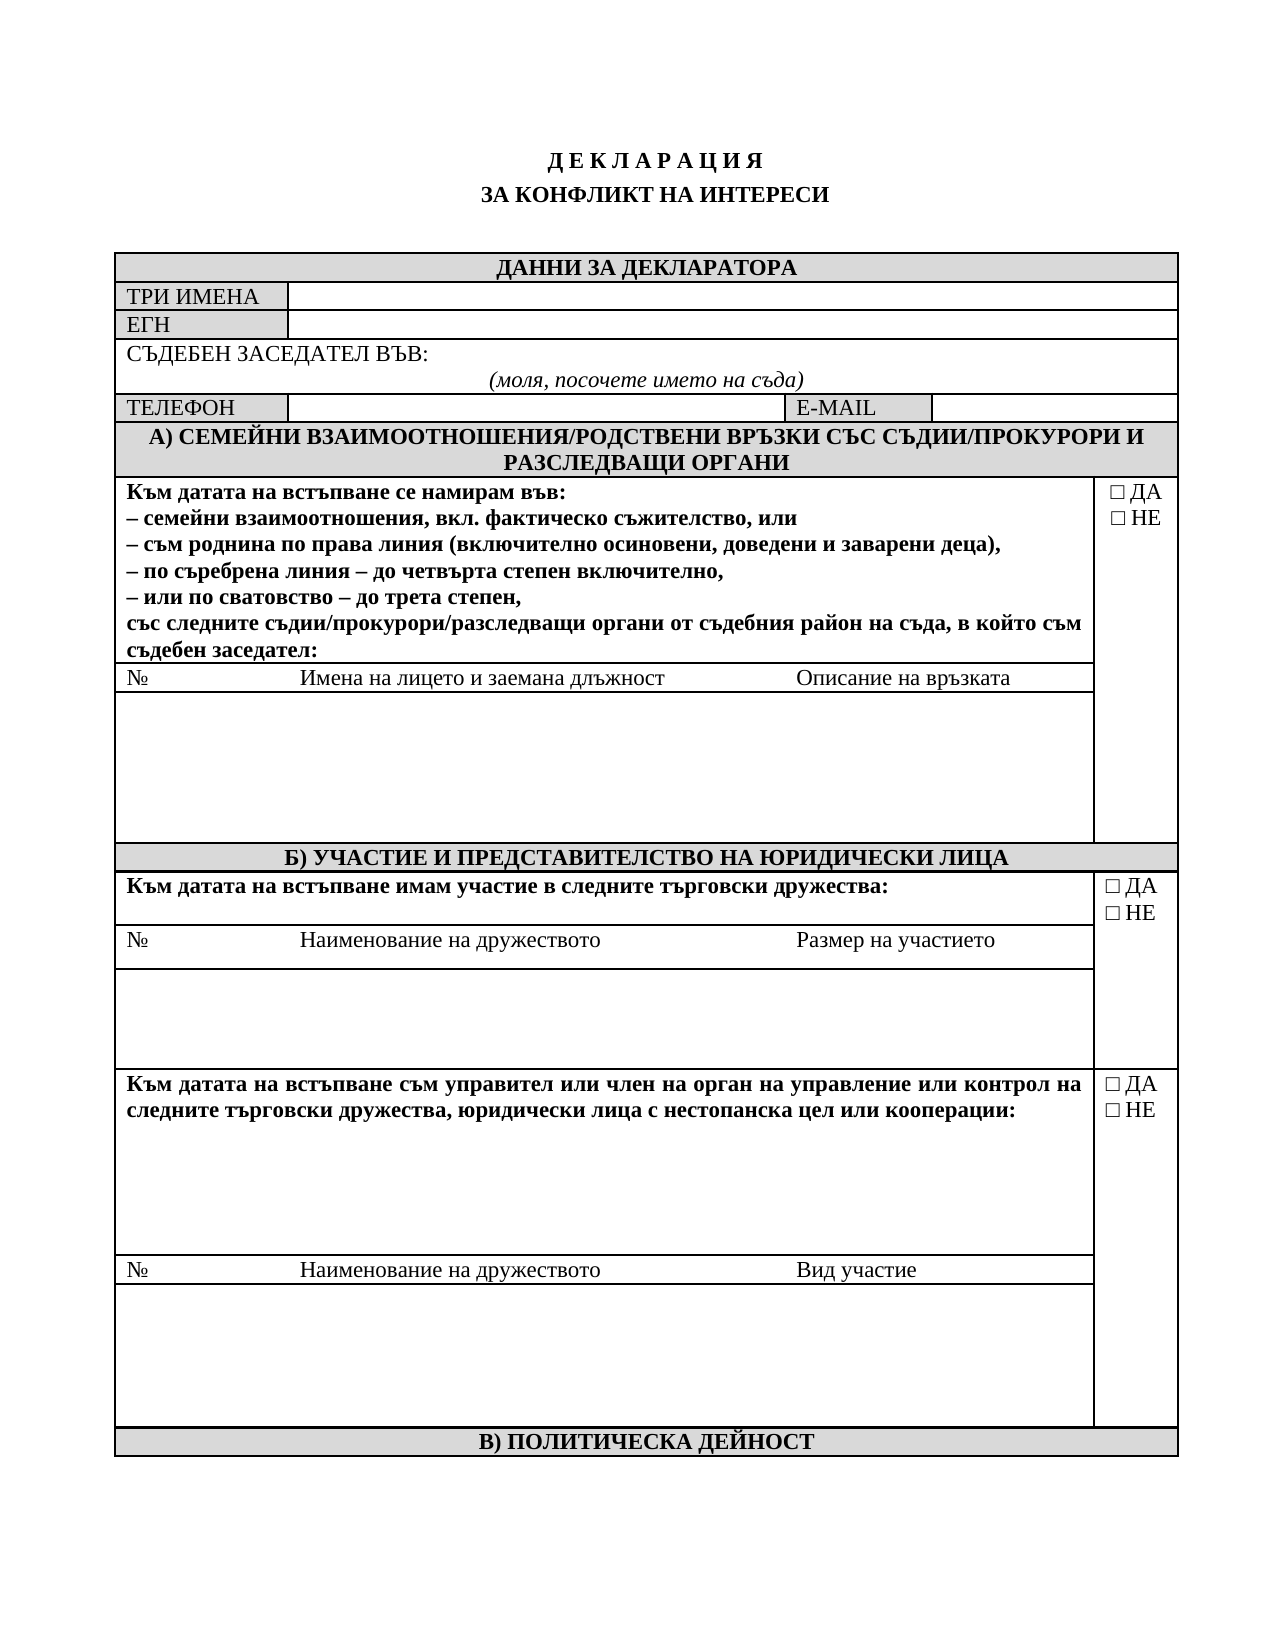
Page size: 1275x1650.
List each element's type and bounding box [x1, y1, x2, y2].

table_header [106, 148, 1243, 1457]
